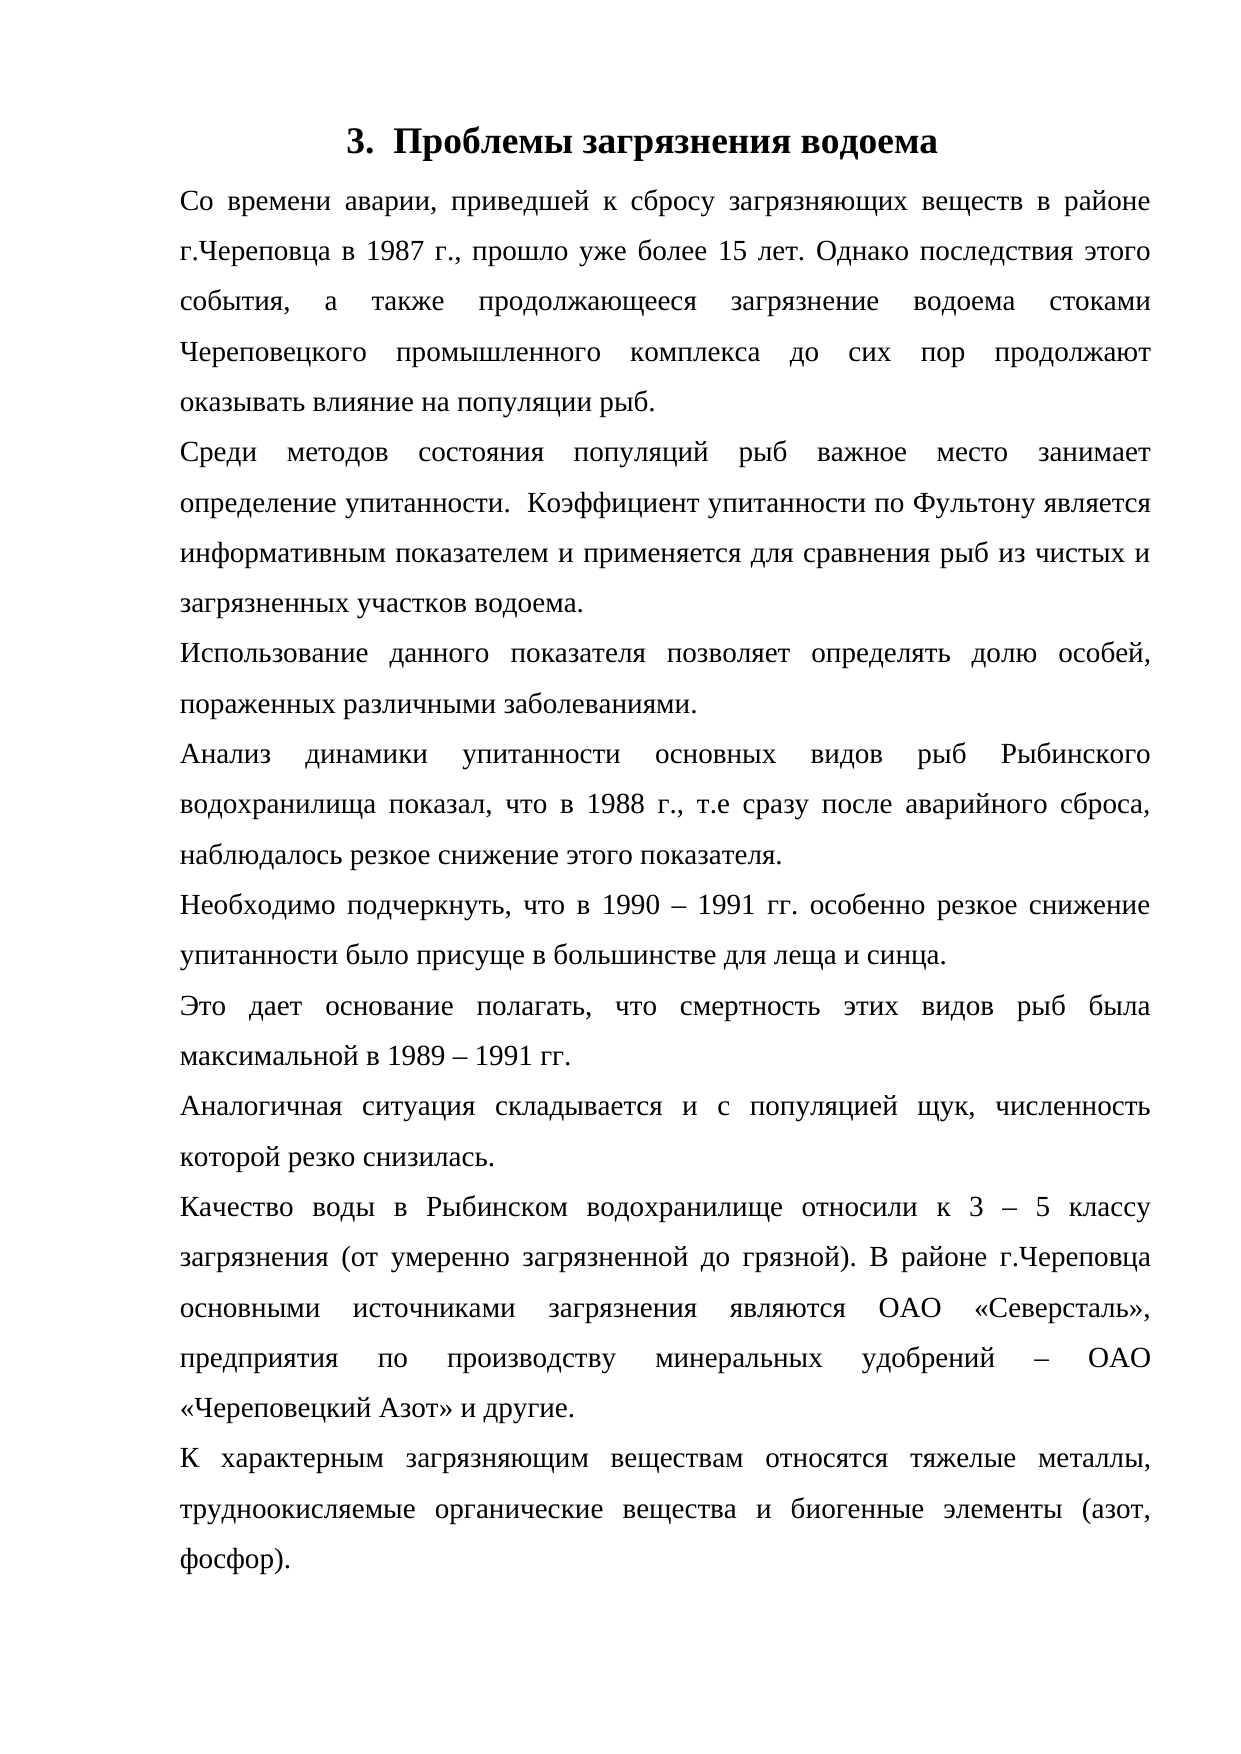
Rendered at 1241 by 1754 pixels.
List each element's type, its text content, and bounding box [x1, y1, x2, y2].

list Необходимо подчеркнуть, что в 1990 – 1991 гг. особенно резкое снижение упитанности было присуще в большинстве для леща и синца. [179, 887, 1152, 971]
list К характерным загрязняющим веществам относятся тяжелые металлы, трудноокисляемые органические вещества и биогенные элементы (азот, фосфор). [179, 1441, 1152, 1575]
list Это дает основание полагать, что смертность этих видов рыб была максимальной в 1989 – 1991 гг. [179, 988, 1152, 1072]
list Анализ динамики упитанности основных видов рыб Рыбинского водохранилища показал, что в 1988 г., т.е сразу после аварийного сброса, наблюдалось резкое снижение этого показателя. [179, 736, 1152, 870]
list Использование данного показателя позволяет определять долю особей, пораженных различными заболеваниями. [179, 636, 1152, 719]
list Проблемы загрязнения водоема [133, 118, 1152, 161]
list Качество воды в Рыбинском водохранилище относили к 3 – 5 классу загрязнения (от умеренно загрязненной до грязной). В районе г.Череповца основными источниками загрязнения являются ОАО «Северсталь», предприятия по производству минеральных удобрений – ОАО «Череповецкий Азот» и другие. [179, 1189, 1152, 1424]
list Со времени аварии, приведшей к сбросу загрязняющих веществ в районе г.Череповца в 1987 г., прошло уже более 15 лет. Однако последствия этого события, а также продолжающееся загрязнение водоема стоками Череповецкого промышленного комплекса до сих пор продолжают оказывать влияние на популяции рыб. [179, 183, 1152, 418]
list Среди методов состояния популяций рыб важное место занимает определение упитанности. Коэффициент упитанности по Фультону является информативным показателем и применяется для сравнения рыб из чистых и загрязненных участков водоема. [179, 434, 1152, 619]
list Аналогичная ситуация складывается и с популяцией щук, численность которой резко снизилась. [179, 1088, 1152, 1172]
